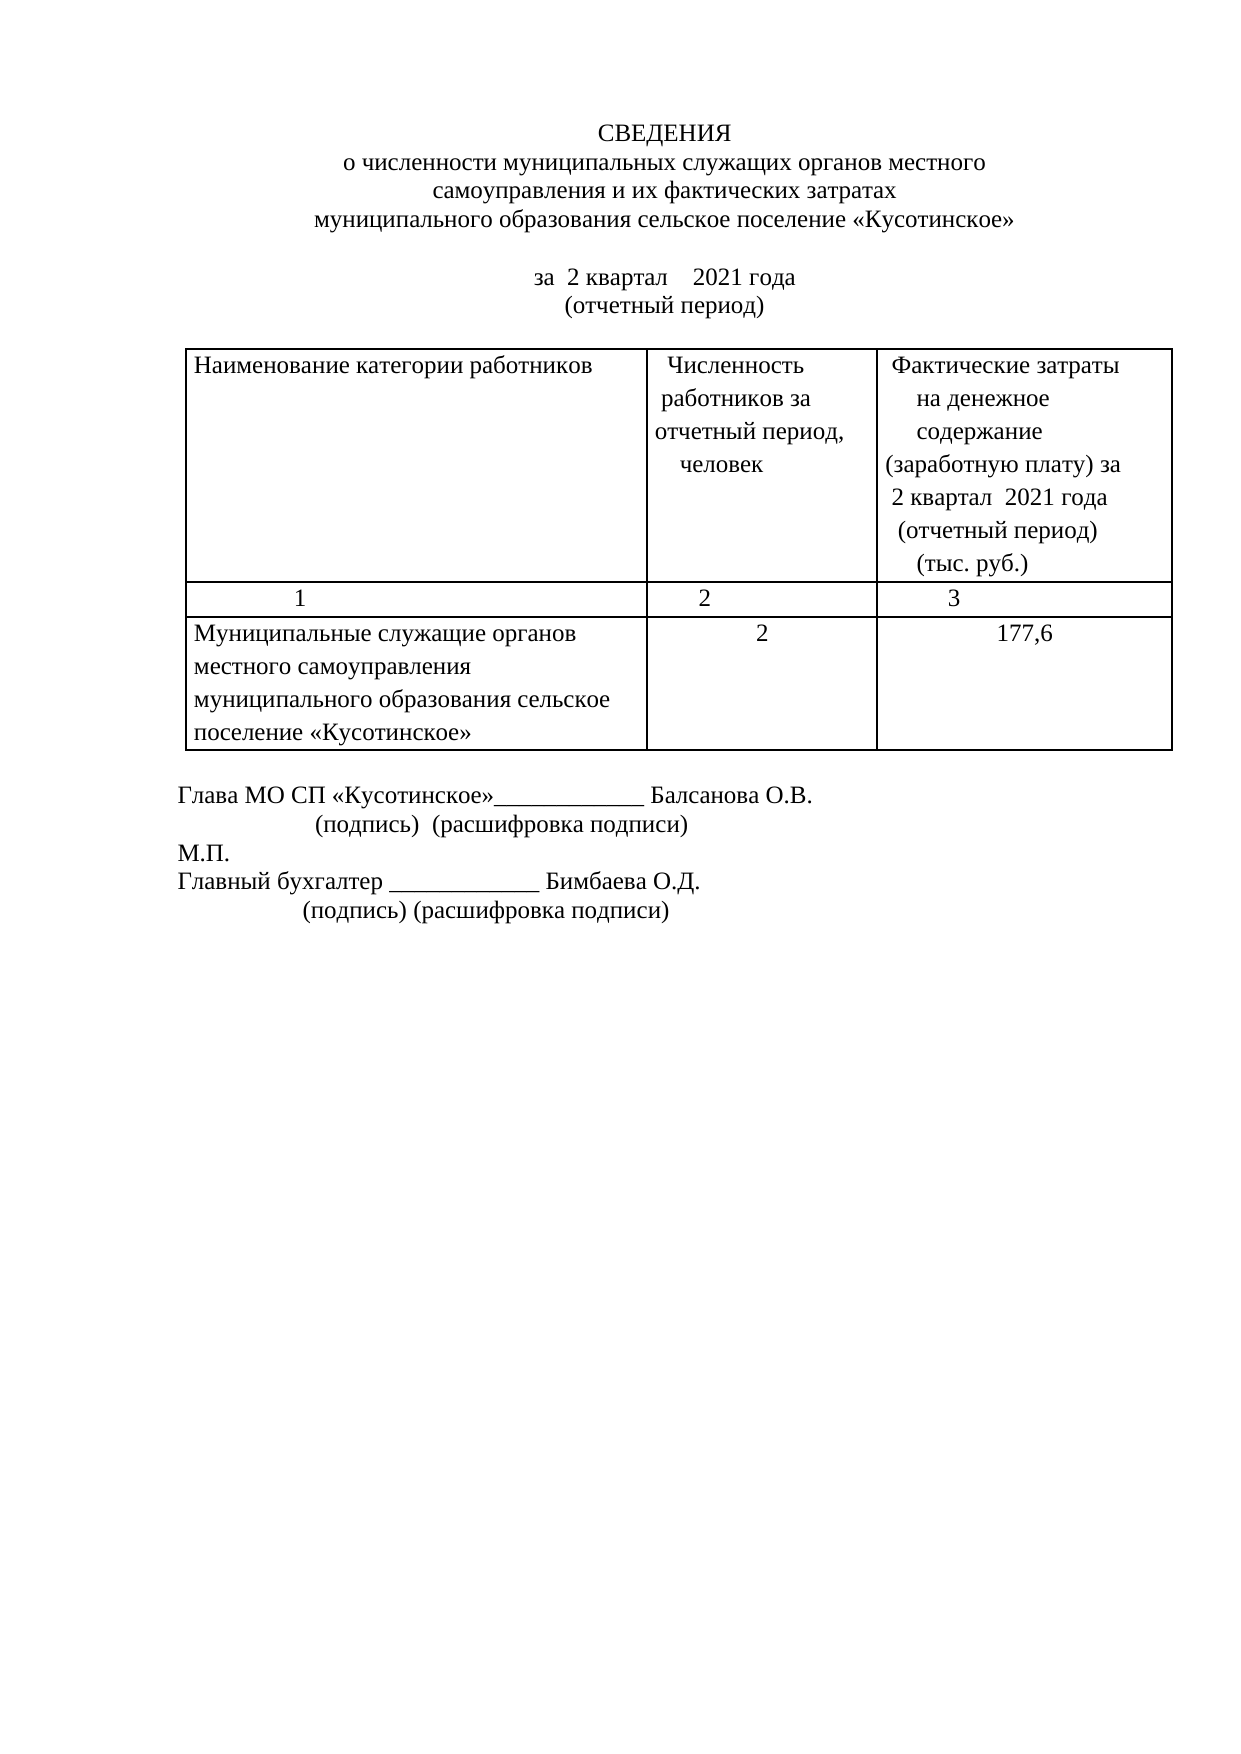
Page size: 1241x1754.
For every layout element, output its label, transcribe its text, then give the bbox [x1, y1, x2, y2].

text Главный бухгалтер ____________ Бимбаева О.Д. [177, 866, 1152, 895]
table_header Наименование категории работников [187, 350, 646, 581]
text (подпись) (расшифровка подписи) [177, 809, 1152, 838]
text (отчетный период) [177, 291, 1152, 319]
table_cell 1 [187, 583, 646, 616]
text муниципального образования сельское поселение «Кусотинское» [177, 204, 1152, 233]
table_cell 2 [648, 583, 876, 616]
text Глава МО СП «Кусотинское»____________ Балсанова О.В. [177, 780, 1152, 809]
text самоуправления и их фактических затратах [177, 176, 1152, 204]
text М.П. [177, 838, 1152, 866]
text СВЕДЕНИЯ [177, 118, 1152, 147]
text о численности муниципальных служащих органов местного [177, 147, 1152, 176]
text (подпись) (расшифровка подписи) [177, 895, 1152, 924]
table_cell 3 [878, 583, 1171, 616]
table_cell Муниципальные служащие органов местного самоуправления муниципального образования сельское поселение «Кусотинское» [187, 618, 646, 749]
table_header Численность работников за отчетный период, человек [648, 350, 876, 581]
table_cell 177,6 [878, 618, 1171, 749]
table_header Фактические затраты на денежное содержание (заработную плату) за 2 квартал 2021 года (отчетный период) (тыс. руб.) [878, 350, 1171, 581]
table_cell 2 [648, 618, 876, 749]
text за 2 квартал 2021 года [177, 262, 1152, 291]
